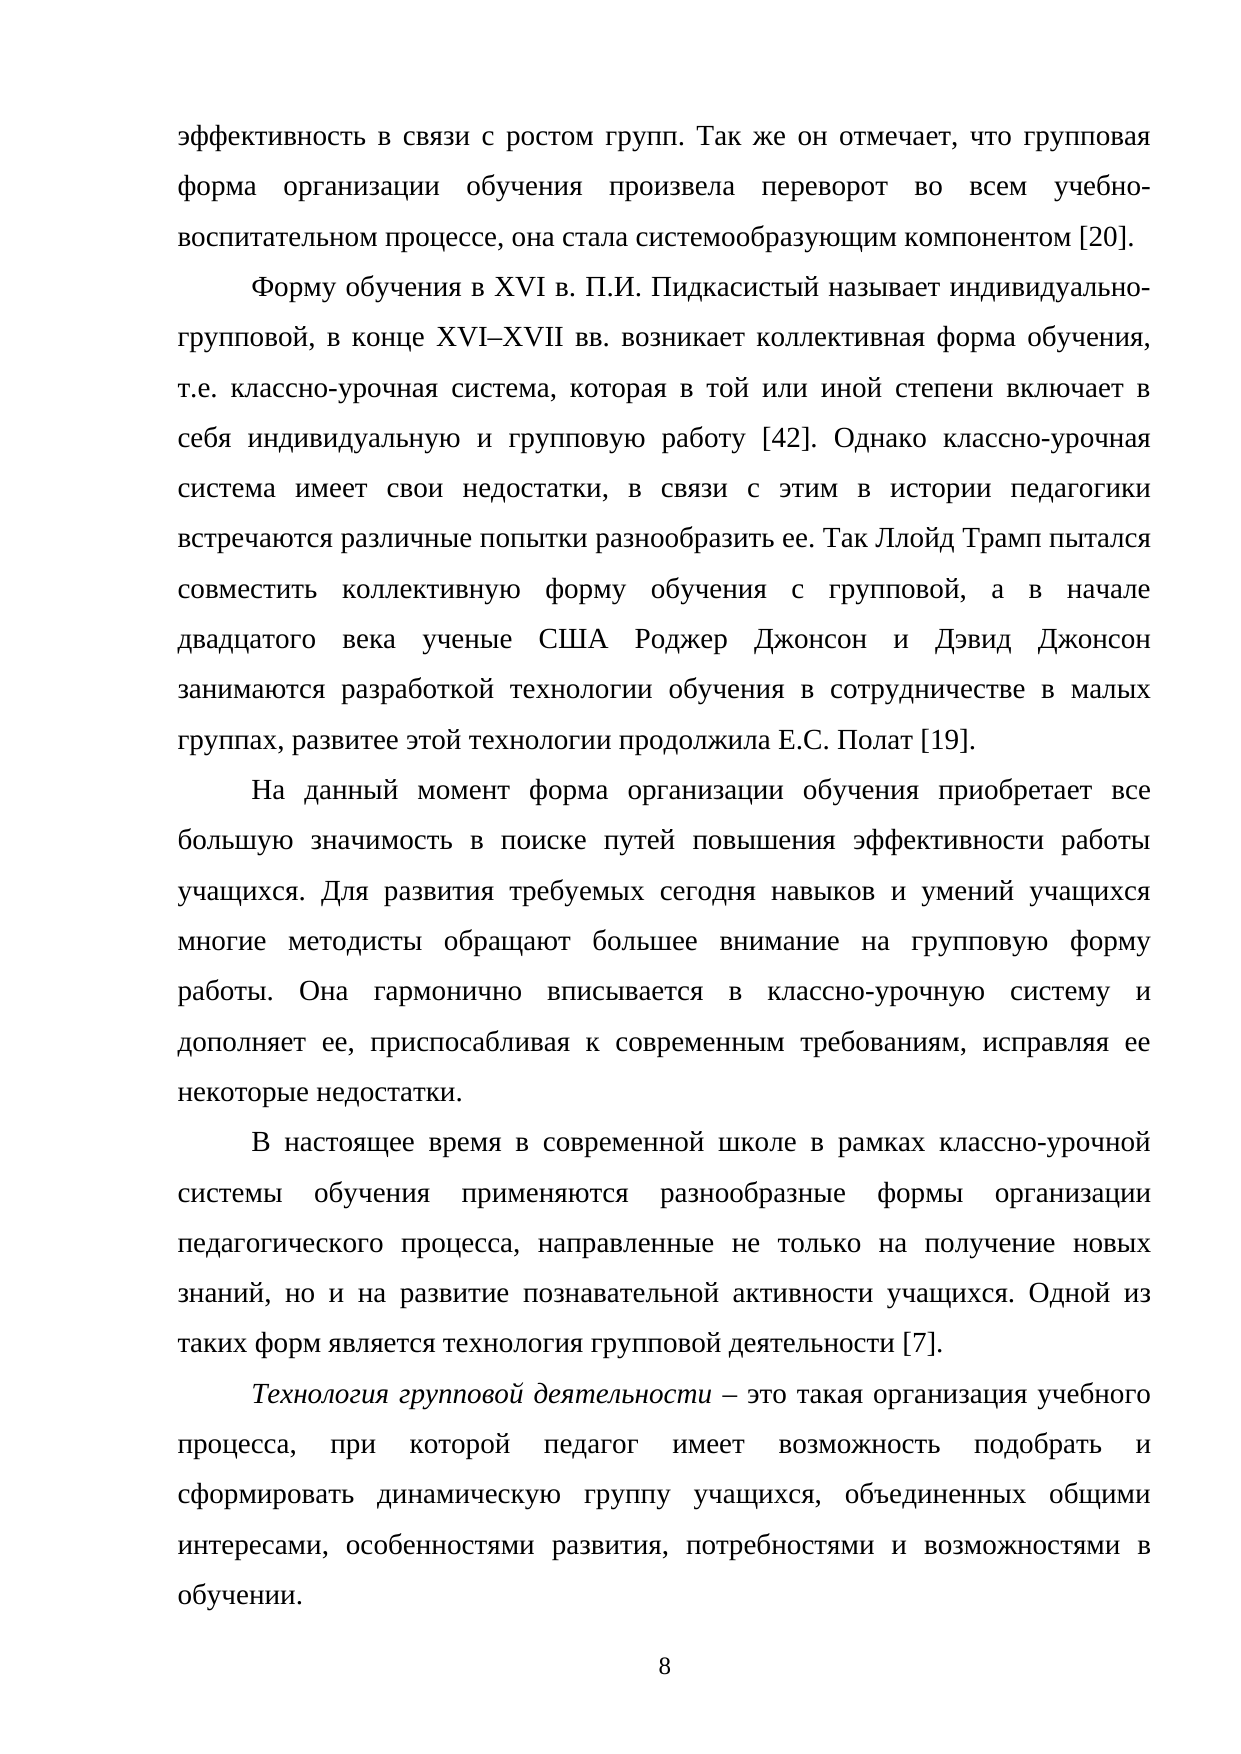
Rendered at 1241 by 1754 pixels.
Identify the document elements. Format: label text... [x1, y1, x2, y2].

text На данный момент форма организации обучения приобретает все большую значимость в поиске путей повышения эффективности работы учащихся. Для развития требуемых сегодня навыков и умений учащихся многие методисты обращают большее внимание на групповую форму работы. Она гармонично вписывается в классно-урочную систему и дополняет ее, приспосабливая к современным требованиям, исправляя ее некоторые недостатки. [177, 772, 1152, 1108]
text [177, 118, 1152, 252]
text Форму обучения в XVI в. П.И. Пидкасистый называет индивидуально-групповой, в конце XVI–XVII вв. возникает коллективная форма обучения, т.е. классно-урочная система, которая в той или иной степени включает в себя индивидуальную и групповую работу [42]. Однако классно-урочная система имеет свои недостатки, в связи с этим в истории педагогики встречаются различные попытки разнообразить ее. Так Ллойд Трамп пытался совместить коллективную форму обучения с групповой, а в начале двадцатого века ученые США Роджер Джонсон и Дэвид Джонсон занимаются разработкой технологии обучения в сотрудничестве в малых группах, развитее этой технологии продолжила Е.С. Полат [19]. [177, 269, 1152, 755]
text В настоящее время в современной школе в рамках классно-урочной системы обучения применяются разнообразные формы организации педагогического процесса, направленные не только на получение новых знаний, но и на развитие познавательной активности учащихся. Одной из таких форм является технология групповой деятельности [7]. [177, 1124, 1152, 1359]
text Технология групповой деятельности – это такая организация учебного процесса, при которой педагог имеет возможность подобрать и сформировать динамическую группу учащихся, объединенных общими интересами, особенностями развития, потребностями и возможностями в обучении. [177, 1376, 1152, 1611]
